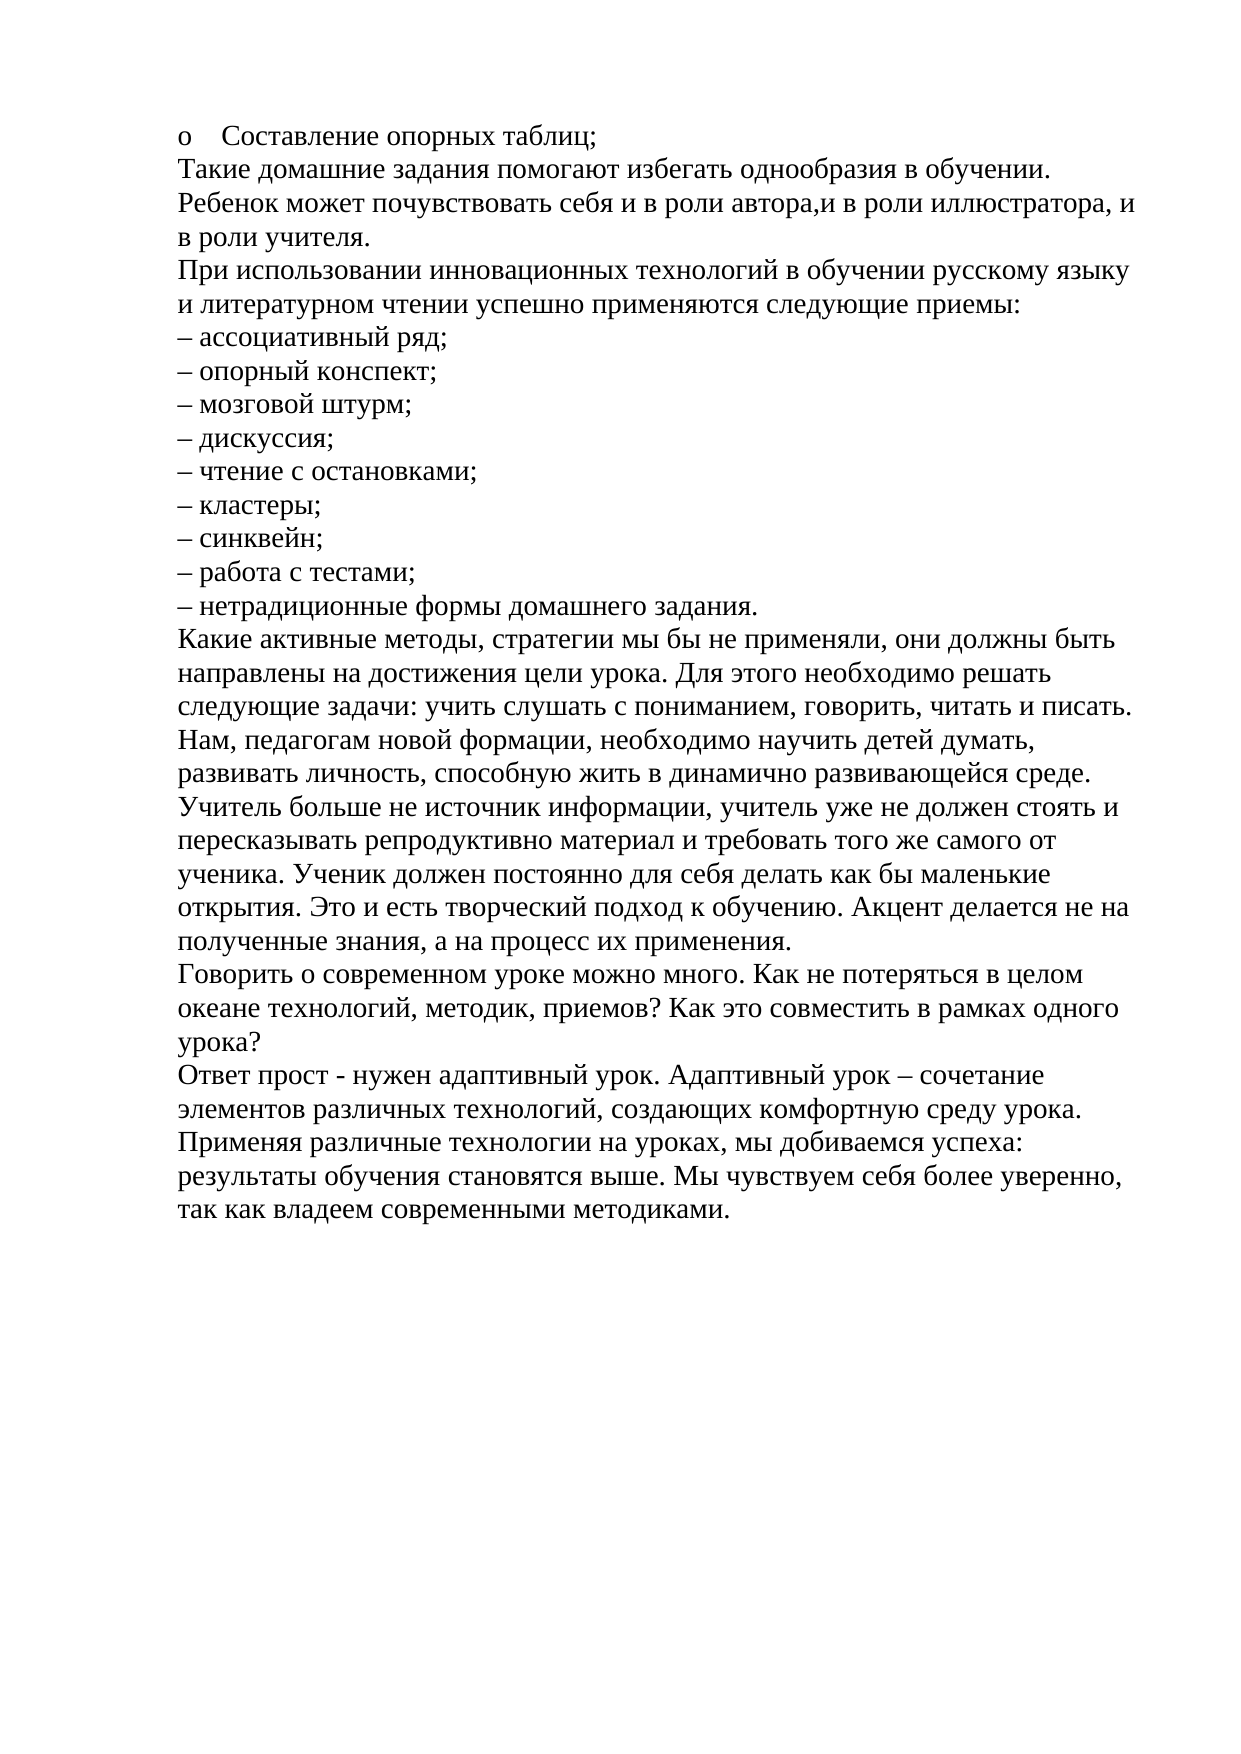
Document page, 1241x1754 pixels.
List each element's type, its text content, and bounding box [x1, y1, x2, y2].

text – опорный конспект; [177, 353, 1152, 386]
text – чтение с остановками; [177, 453, 1152, 487]
text – ассоциативный ряд; [177, 319, 1152, 353]
text Говорить о современном уроке можно много. Как не потеряться в целом океане технологий, методик, приемов? Как это совместить в рамках одного урока? Ответ прост - нужен адаптивный урок. Адаптивный урок – сочетание элементов различных технологий, создающих комфортную среду урока. Применяя различные технологии на уроках, мы добиваемся успеха: результаты обучения становятся выше. Мы чувствуем себя более уверенно, так как владеем современными методиками. [177, 957, 1152, 1225]
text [177, 118, 1152, 319]
text – дискуссия; [177, 420, 1152, 453]
text – мозговой штурм; [177, 386, 1152, 420]
text – работа с тестами; [177, 554, 1152, 588]
text – нетрадиционные формы домашнего задания. [177, 588, 1152, 621]
text – кластеры; [177, 487, 1152, 521]
text – синквейн; [177, 521, 1152, 554]
text Какие активные методы, стратегии мы бы не применяли, они должны быть направлены на достижения цели урока. Для этого необходимо решать следующие задачи: учить слушать с пониманием, говорить, читать и писать. [177, 621, 1152, 722]
text Нам, педагогам новой формации, необходимо научить детей думать, развивать личность, способную жить в динамично развивающейся среде. Учитель больше не источник информации, учитель уже не должен стоять и пересказывать репродуктивно материал и требовать того же самого от ученика. Ученик должен постоянно для себя делать как бы маленькие открытия. Это и есть творческий подход к обучению. Акцент делается не на полученные знания, а на процесс их применения. [177, 722, 1152, 957]
